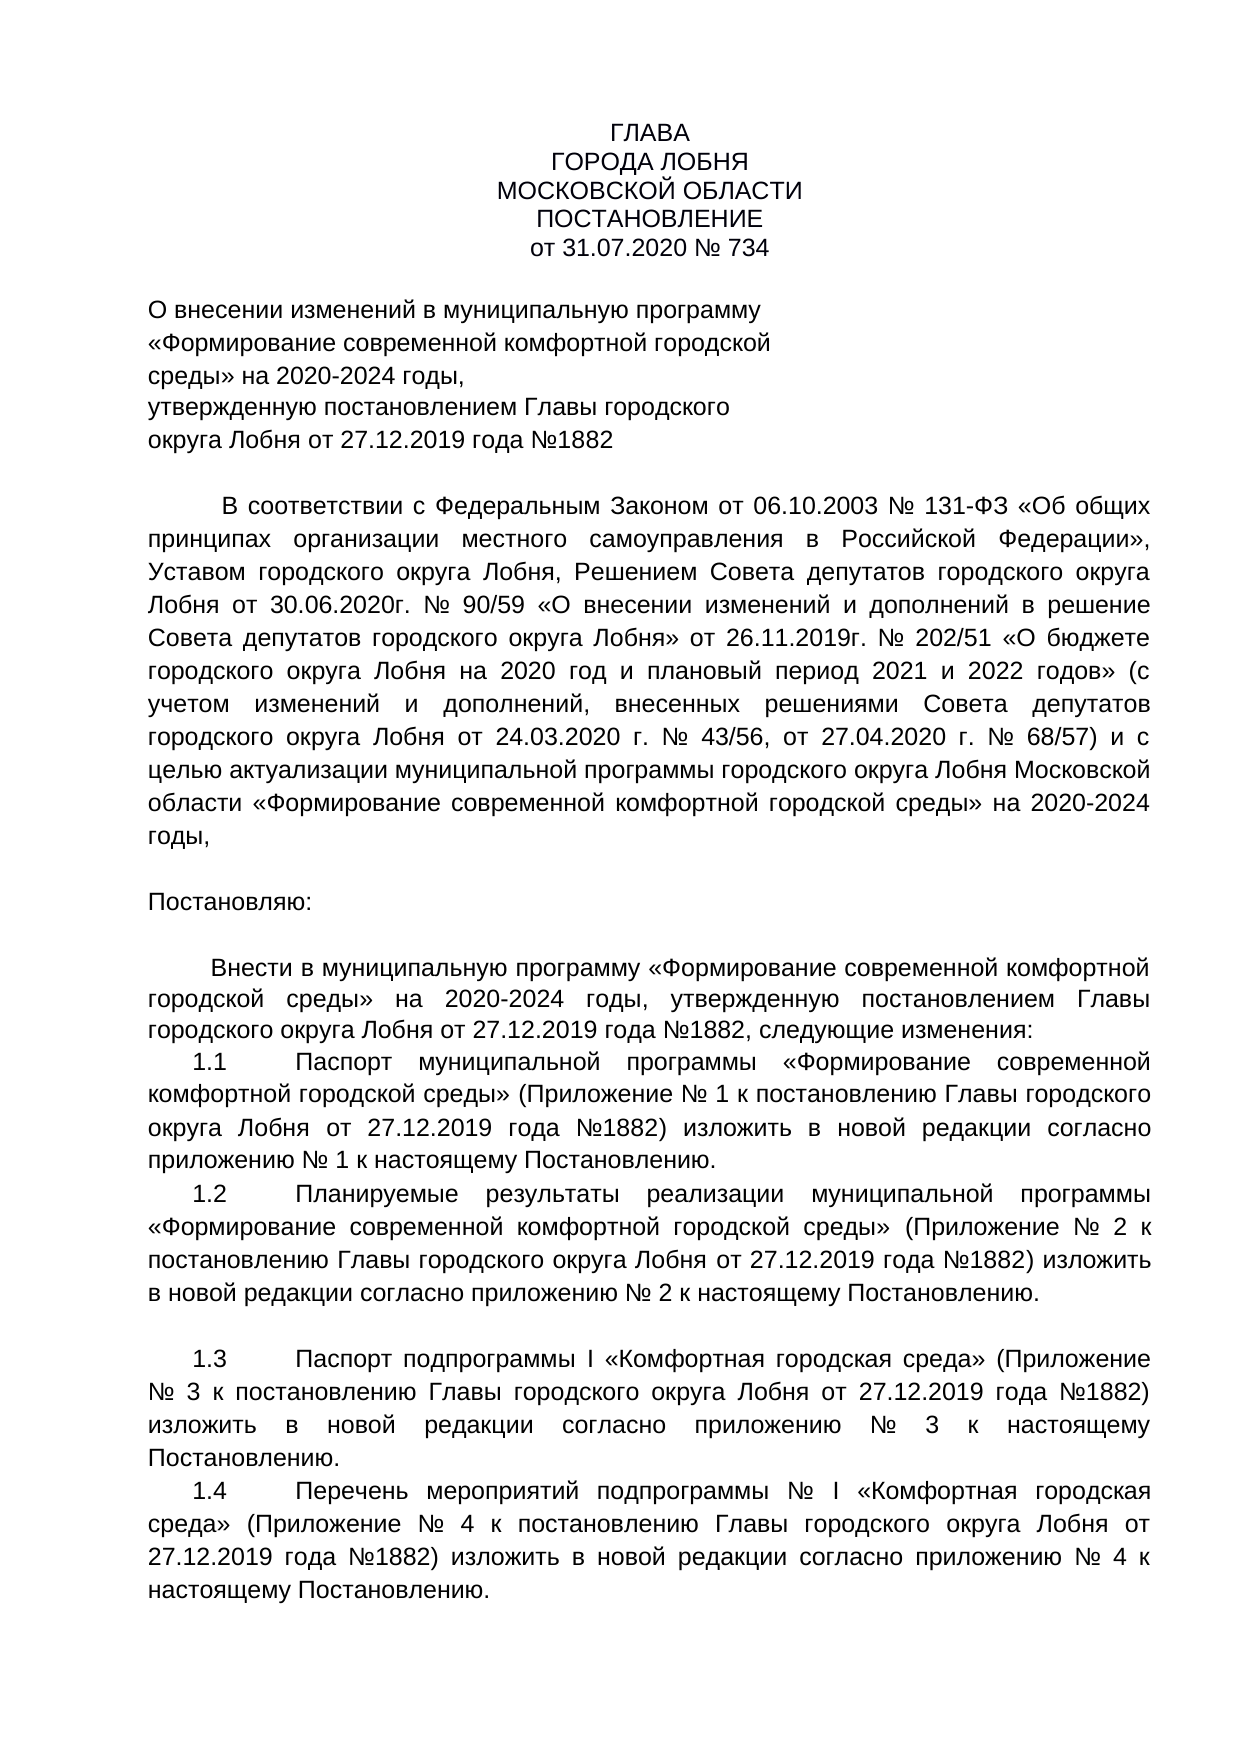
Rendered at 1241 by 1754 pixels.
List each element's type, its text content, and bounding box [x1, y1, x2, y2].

text Постановляю: [148, 887, 1152, 916]
list Перечень мероприятий подпрограммы № I «Комфортная городская среда» (Приложение № 4 к постановлению Главы городского округа Лобня от 27.12.2019 года №1882) изложить в новой редакции согласно приложению № 4 к настоящему Постановлению. [148, 1476, 1152, 1603]
text ПОСТАНОВЛЕНИЕ [148, 204, 1152, 233]
list Паспорт муниципальной программы «Формирование современной комфортной городской среды» (Приложение № 1 к постановлению Главы городского округа Лобня от 27.12.2019 года №1882) изложить в новой редакции согласно приложению № 1 к настоящему Постановлению. [148, 1046, 1152, 1174]
text МОСКОВСКОЙ ОБЛАСТИ [148, 176, 1152, 204]
text ГЛАВА [148, 118, 1152, 147]
text ГОРОДА ЛОБНЯ [148, 147, 1152, 176]
text Внести в муниципальную программу «Формирование современной комфортной городской среды» на 2020-2024 годы, утвержденную постановлением Главы городского округа Лобня от 27.12.2019 года №1882, следующие изменения: [148, 953, 1152, 1044]
text от 31.07.2020 № 734 [148, 233, 1152, 262]
text «Формирование современной комфортной городской [148, 328, 1152, 357]
text утвержденную постановлением Главы городского [148, 392, 1152, 421]
text среды» на 2020-2024 годы, [148, 361, 1152, 390]
text В соответствии с Федеральным Законом от 06.10.2003 № 131-ФЗ «Об общих принципах организации местного самоуправления в Российской Федерации», Уставом городского округа Лобня, Решением Совета депутатов городского округа Лобня от 30.06.2020г. № 90/59 «О внесении изменений и дополнений в решение Совета депутатов городского округа Лобня» от 26.11.2019г. № 202/51 «О бюджете городского округа Лобня на 2020 год и плановый период 2021 и 2022 годов» (с учетом изменений и дополнений, внесенных решениями Совета депутатов городского округа Лобня от 24.03.2020 г. № 43/56, от 27.04.2020 г. № 68/57) и с целью актуализации муниципальной программы городского округа Лобня Московской области «Формирование современной комфортной городской среды» на 2020-2024 годы, [148, 491, 1152, 850]
list Паспорт подпрограммы I «Комфортная городская среда» (Приложение № 3 к постановлению Главы городского округа Лобня от 27.12.2019 года №1882) изложить в новой редакции согласно приложению № 3 к настоящему Постановлению. [148, 1344, 1152, 1471]
text округа Лобня от 27.12.2019 года №1882 [148, 425, 1152, 454]
text О внесении изменений в муниципальную программу [148, 295, 1152, 324]
list Планируемые результаты реализации муниципальной программы «Формирование современной комфортной городской среды» (Приложение № 2 к постановлению Главы городского округа Лобня от 27.12.2019 года №1882) изложить в новой редакции согласно приложению № 2 к настоящему Постановлению. [148, 1178, 1152, 1306]
